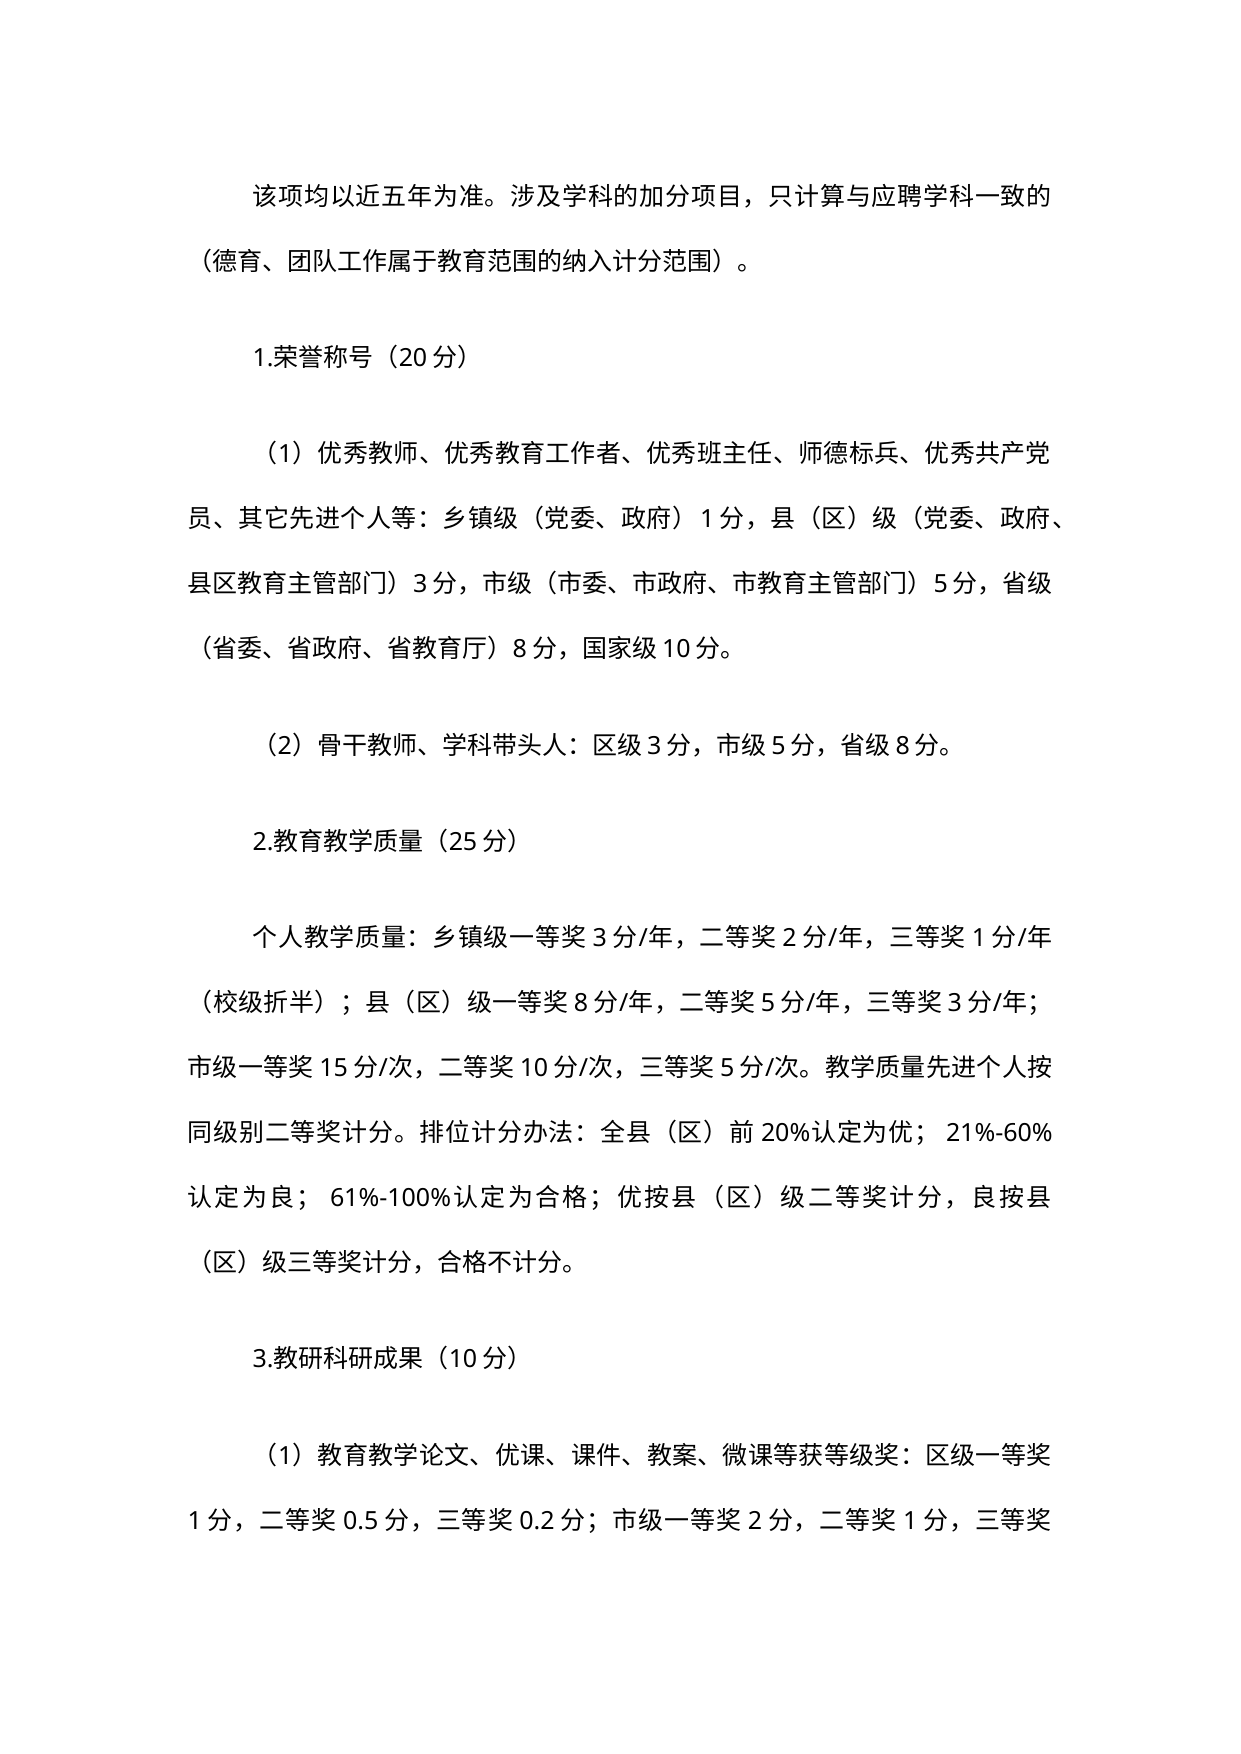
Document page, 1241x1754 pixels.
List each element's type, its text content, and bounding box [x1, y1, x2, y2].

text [187, 1421, 1053, 1551]
text 个人教学质量：乡镇级一等奖3分/年，二等奖2分/年，三等奖1分/年（校级折半）；县（区）级一等奖8分/年，二等奖5分/年，三等奖3分/年；市级一等奖15分/次，二等奖10分/次，三等奖5分/次。教学质量先进个人按同级别二等奖计分。排位计分办法：全县（区）前20%认定为优； 21%-60%认定为良； 61%-100%认定为合格；优按县（区）级二等奖计分，良按县（区）级三等奖计分，合格不计分。 [187, 903, 1053, 1293]
text （1）优秀教师、优秀教育工作者、优秀班主任、师德标兵、优秀共产党员、其它先进个人等：乡镇级（党委、政府）1分，县（区）级（党委、政府、县区教育主管部门）3分，市级（市委、市政府、市教育主管部门）5分，省级（省委、省政府、省教育厅）8分，国家级10分。 [187, 419, 1053, 679]
text 该项均以近五年为准。涉及学科的加分项目，只计算与应聘学科一致的（德育、团队工作属于教育范围的纳入计分范围）。 [187, 162, 1053, 292]
text 3.教研科研成果（10分） [187, 1324, 1053, 1389]
text 2.教育教学质量（25分） [187, 807, 1053, 872]
text 1.荣誉称号（20分） [187, 323, 1053, 388]
text （2）骨干教师、学科带头人：区级3分，市级5分，省级8分。 [187, 711, 1053, 776]
